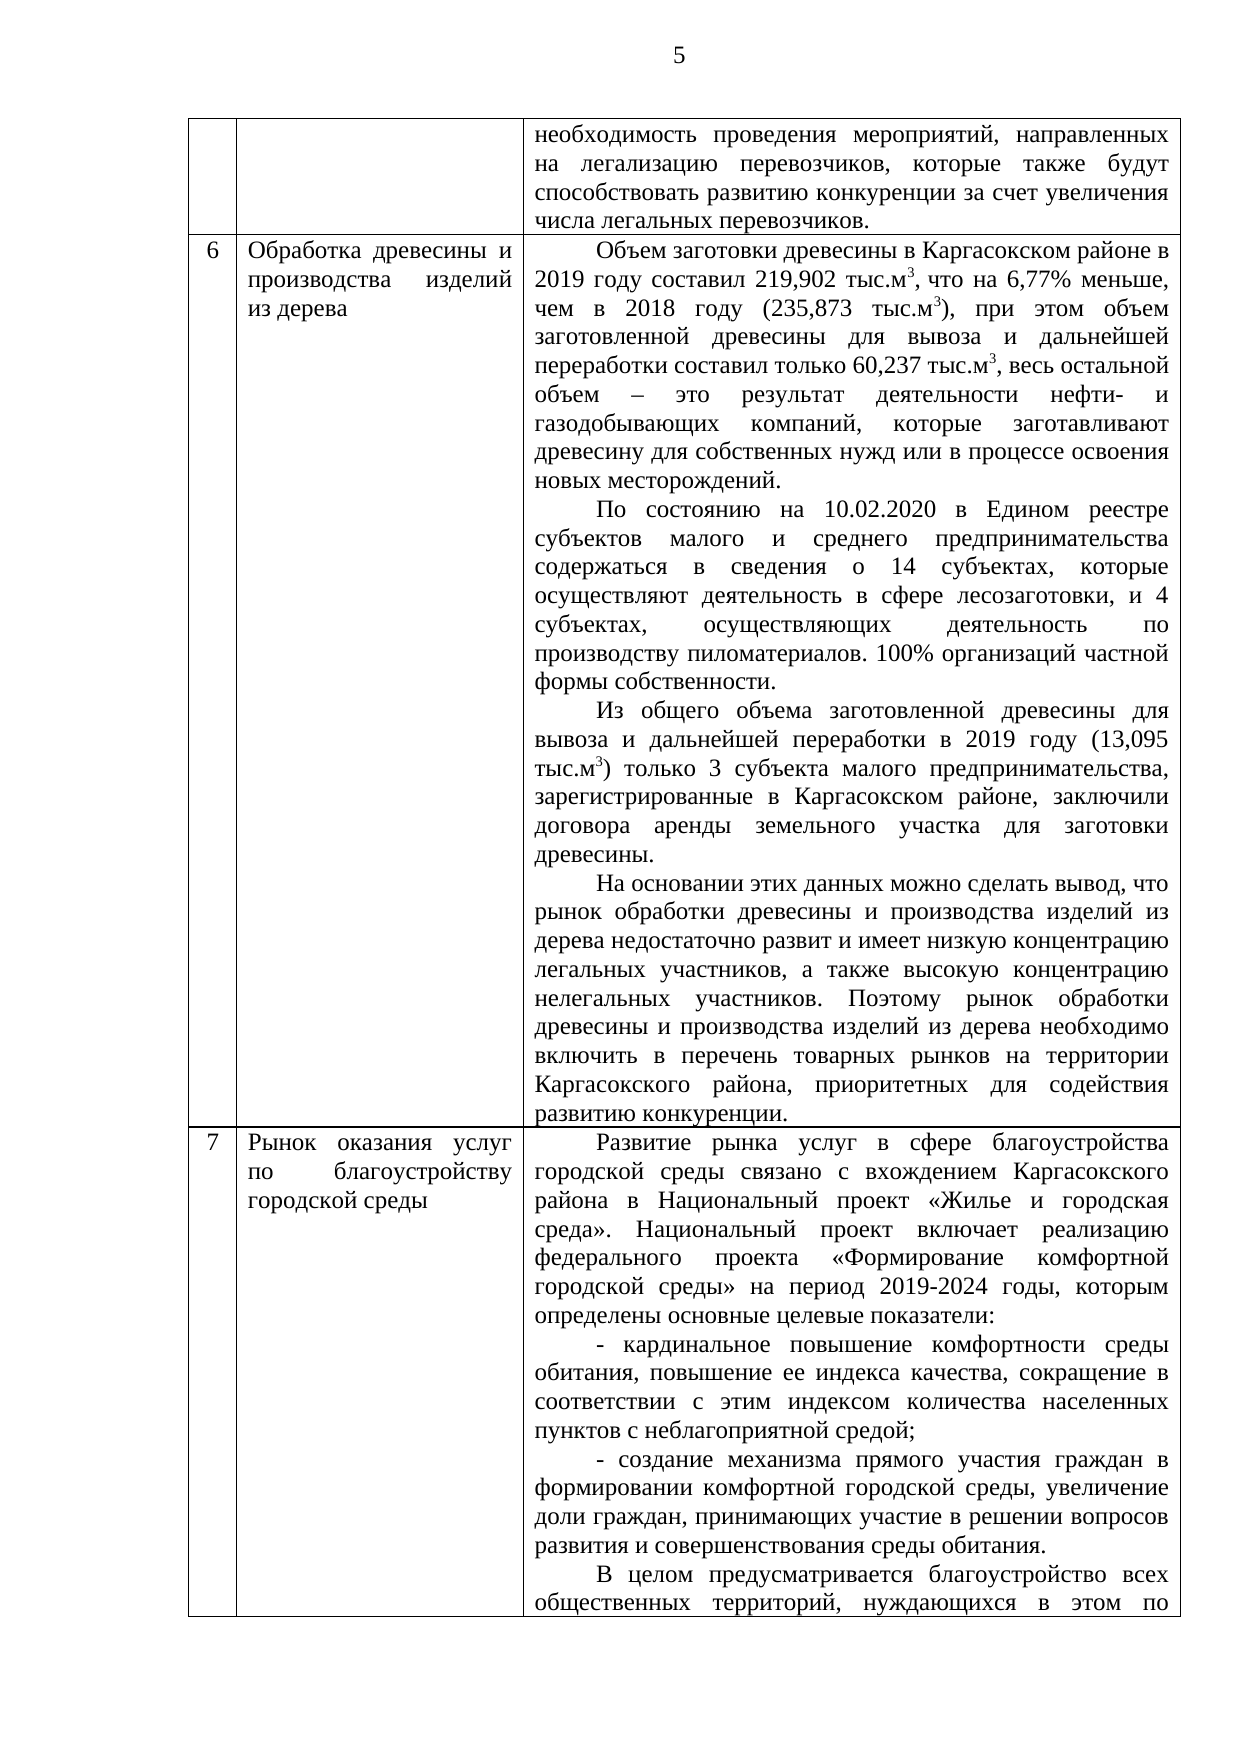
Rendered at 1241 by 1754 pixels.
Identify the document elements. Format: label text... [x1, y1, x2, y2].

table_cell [524, 1128, 1180, 1616]
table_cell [237, 119, 523, 234]
table_cell 7 [189, 1128, 236, 1616]
table_cell Обработка древесины и производства изделий из дерева [237, 235, 523, 1126]
table_cell Объем заготовки древесины в Каргасокском районе в 2019 году составил 219,902 тыс.м3, что на 6,77% меньше, чем в 2018 году (235,873 тыс.м3), при этом объем заготовленной древесины для вывоза и дальнейшей переработки составил только 60,237 тыс.м3, весь остальной объем – это результат деятельности нефти- и газодобывающих компаний, которые заготавливают древесину для собственных нужд или в процессе освоения новых месторождений. По состоянию на 10.02.2020 в Едином реестре субъектов малого и среднего предпринимательства содержаться в сведения о 14 субъектах, которые осуществляют деятельность в сфере лесозаготовки, и 4 субъектах, осуществляющих деятельность по производству пиломатериалов. 100% организаций частной формы собственности. Из общего объема заготовленной древесины для вывоза и дальнейшей переработки в 2019 году (13,095 тыс.м3) только 3 субъекта малого предпринимательства, зарегистрированные в Каргасокском районе, заключили договора аренды земельного участка для заготовки древесины. На основании этих данных можно сделать вывод, что рынок обработки древесины и производства изделий из дерева недостаточно развит и имеет низкую концентрацию легальных участников, а также высокую концентрацию нелегальных участников. Поэтому рынок обработки древесины и производства изделий из дерева необходимо включить в перечень товарных рынков на территории Каргасокского района, приоритетных для содействия развитию конкуренции. [524, 235, 1180, 1126]
table_cell 6 [189, 235, 236, 1126]
table_cell 5 [189, 119, 236, 234]
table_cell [237, 1128, 523, 1616]
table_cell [524, 119, 1180, 234]
